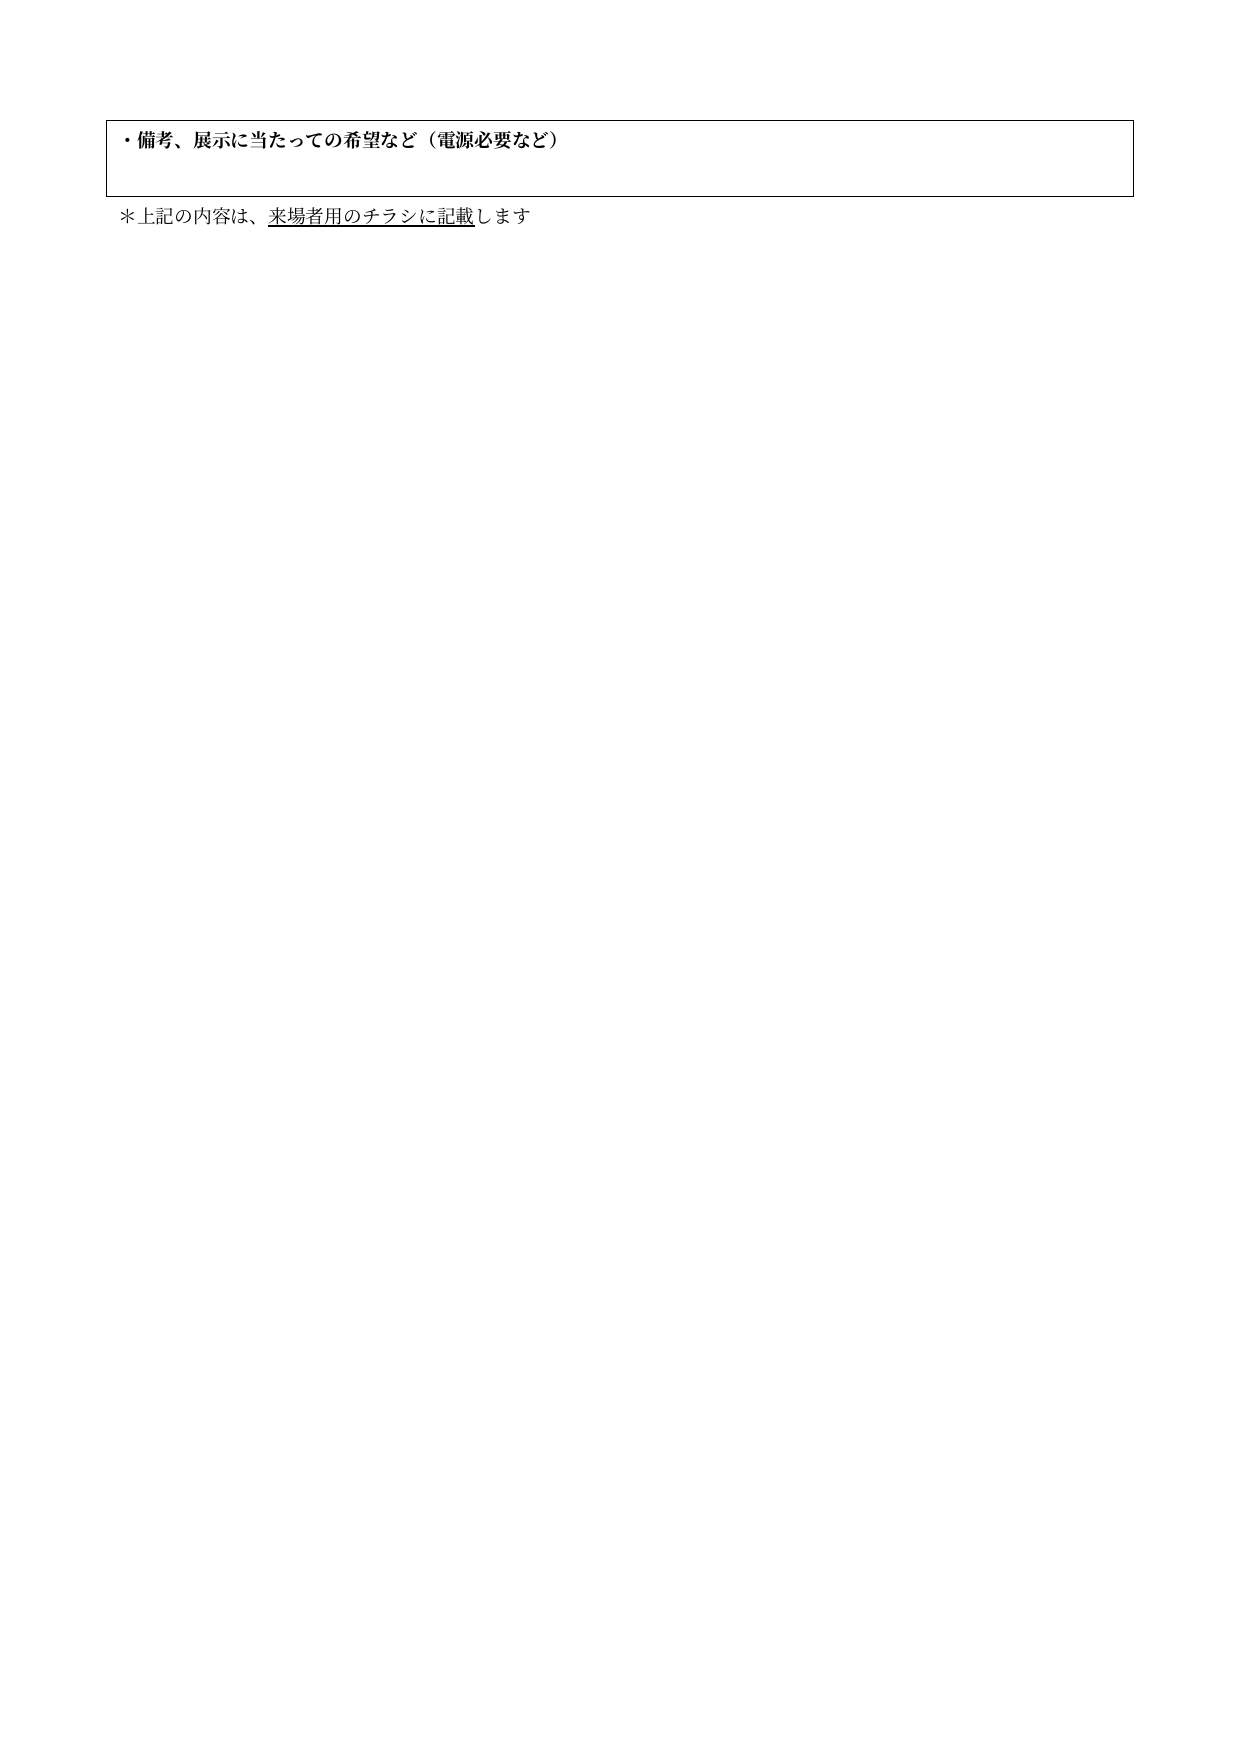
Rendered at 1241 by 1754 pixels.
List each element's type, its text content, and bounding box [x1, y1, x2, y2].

table_cell ・備考、展示に当たっての希望など（電源必要など） [107, 121, 1133, 196]
text ＊上記の内容は、来場者用のチラシに記載します [118, 197, 1122, 234]
